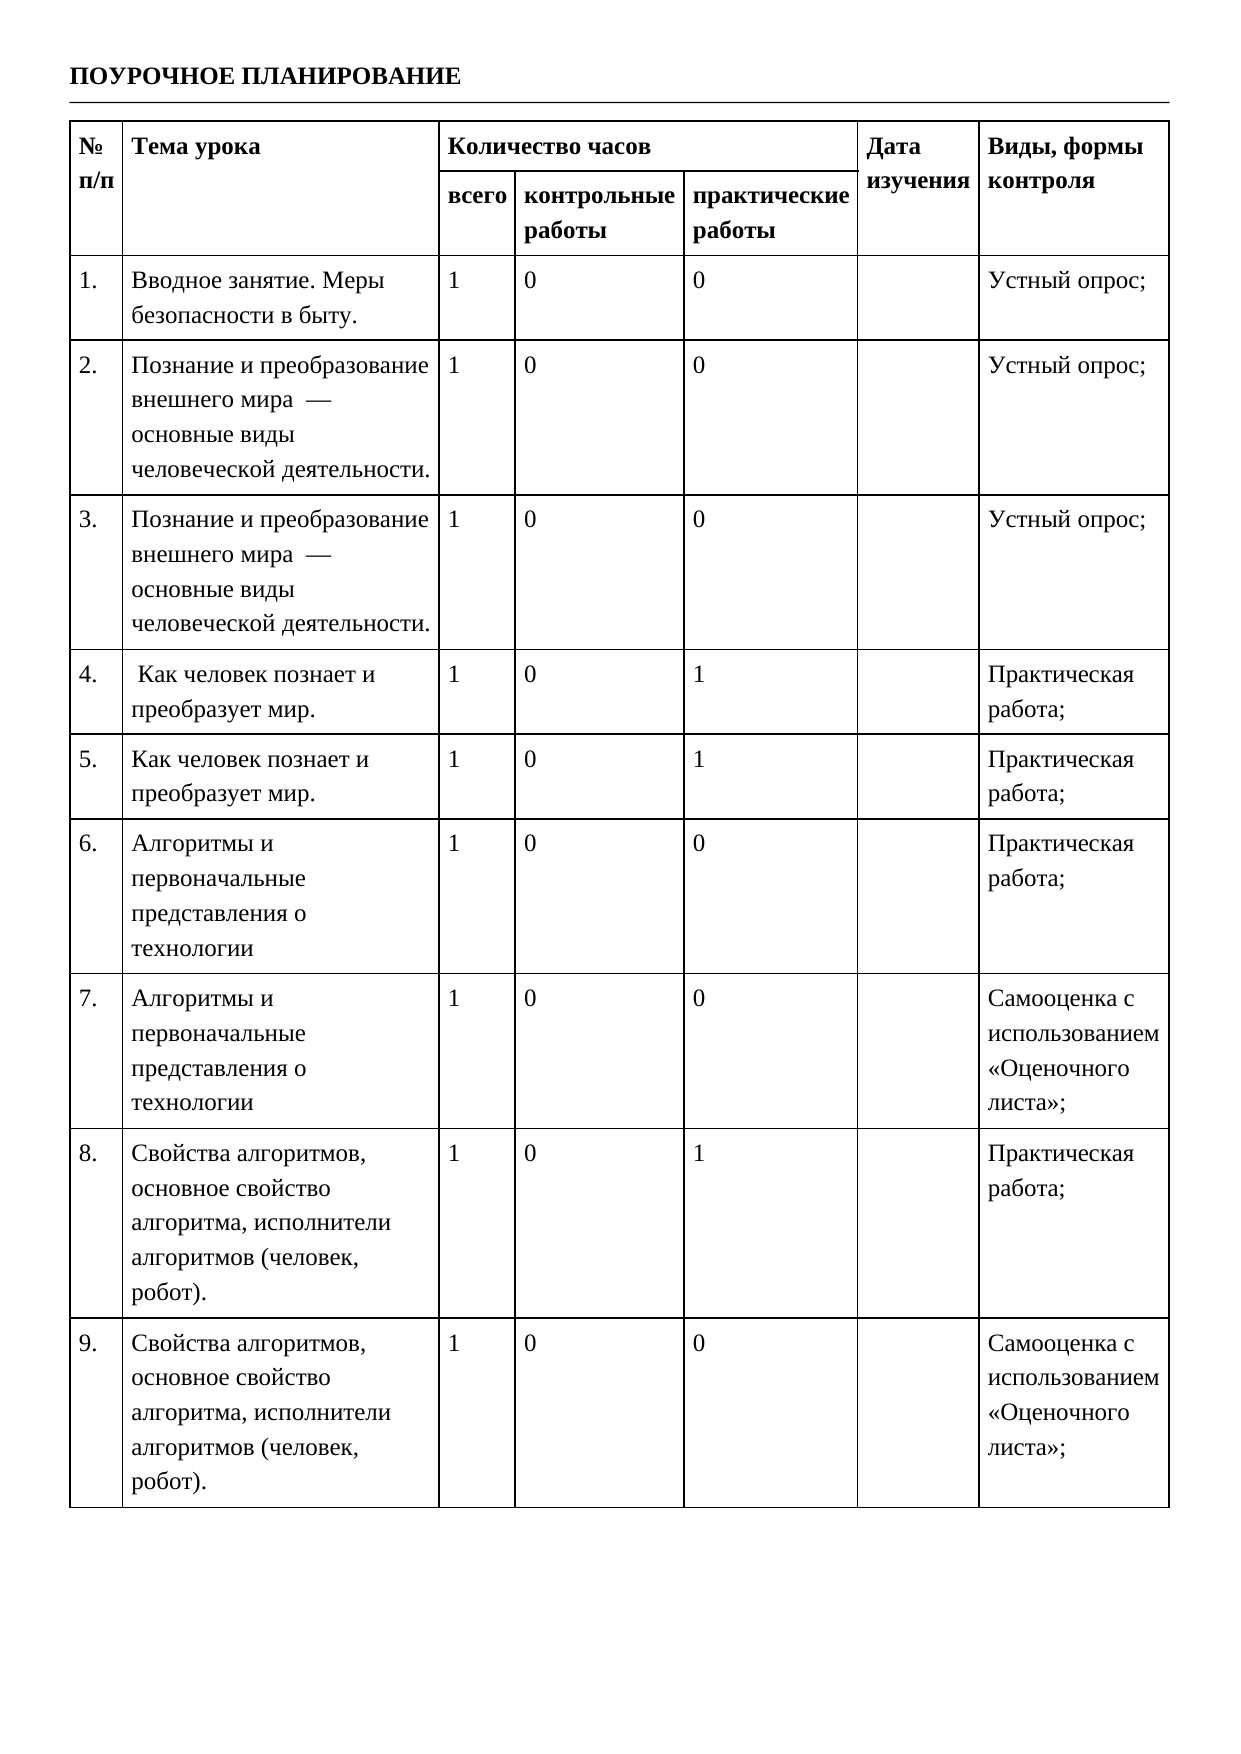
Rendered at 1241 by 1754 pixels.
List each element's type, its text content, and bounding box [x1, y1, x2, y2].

table_cell 1 [440, 735, 514, 818]
table_cell 3. [71, 496, 122, 649]
table_cell [858, 496, 978, 649]
table_cell 1 [440, 650, 514, 733]
table_cell 1 [440, 496, 514, 649]
table_cell 1 [440, 1319, 514, 1507]
table_cell 0 [516, 496, 683, 649]
table_cell 1 [440, 820, 514, 973]
table_header Дата изучения [858, 122, 978, 254]
table_cell 7. [71, 974, 122, 1127]
table_cell 2. [71, 341, 122, 494]
table_cell 8. [71, 1129, 122, 1317]
table_cell Как человек познает и преобразует мир. [123, 735, 438, 818]
table_cell Практическая работа; [980, 735, 1168, 818]
table_cell 0 [685, 974, 857, 1127]
table_cell Алгоритмы и первоначальные представления о технологии [123, 820, 438, 973]
table_cell 0 [516, 974, 683, 1127]
table_cell 1. [71, 256, 122, 339]
table_cell Вводное занятие. Меры безопасности в быту. [123, 256, 438, 339]
table_cell Познание и преобразование внешнего мира — основные виды человеческой деятельности. [123, 341, 438, 494]
subtitle ПОУРОЧНОЕ ПЛАНИРОВАНИЕ [69, 61, 1182, 90]
table_cell Алгоритмы и первоначальные представления о технологии [123, 974, 438, 1127]
table_cell 6. [71, 820, 122, 973]
table_cell контрольные работы [516, 172, 683, 254]
table_cell 0 [516, 820, 683, 973]
table_header № п/п [71, 122, 122, 254]
table_cell 0 [516, 650, 683, 733]
table_cell Свойства алгоритмов, основное свойство алгоритма, исполнители алгоритмов (человек, робот). [123, 1319, 438, 1507]
table_cell 0 [516, 1129, 683, 1317]
table_cell [858, 820, 978, 973]
table_cell 1 [440, 256, 514, 339]
table_cell 9. [71, 1319, 122, 1507]
table_cell 0 [685, 256, 857, 339]
table_cell 0 [516, 256, 683, 339]
table_cell 1 [685, 650, 857, 733]
table_cell 0 [685, 496, 857, 649]
table_cell 1 [685, 735, 857, 818]
table_cell Устный опрос; [980, 256, 1168, 339]
table_cell 1 [685, 1129, 857, 1317]
table_cell практические работы [685, 172, 857, 254]
table_cell всего [440, 172, 514, 254]
table_cell [858, 1319, 978, 1507]
table_cell Самооценка с использованием «Оценочного листа»; [980, 1319, 1168, 1507]
table_header Тема урока [123, 122, 438, 254]
table_cell Практическая работа; [980, 820, 1168, 973]
table_cell 0 [685, 1319, 857, 1507]
table_cell Свойства алгоритмов, основное свойство алгоритма, исполнители алгоритмов (человек, робот). [123, 1129, 438, 1317]
table_cell 1 [440, 341, 514, 494]
table_cell 0 [685, 820, 857, 973]
table_cell 1 [440, 1129, 514, 1317]
table_cell 5. [71, 735, 122, 818]
table_cell [858, 735, 978, 818]
table_cell 0 [516, 735, 683, 818]
table_cell Устный опрос; [980, 496, 1168, 649]
table_cell Практическая работа; [980, 650, 1168, 733]
table_cell [858, 974, 978, 1127]
table_cell 0 [516, 1319, 683, 1507]
table_cell [858, 1129, 978, 1317]
table_header Количество часов [440, 122, 857, 170]
table_cell Практическая работа; [980, 1129, 1168, 1317]
table_cell [858, 650, 978, 733]
table_cell 4. [71, 650, 122, 733]
table_cell Устный опрос; [980, 341, 1168, 494]
table_cell 0 [516, 341, 683, 494]
table_cell [858, 341, 978, 494]
table_cell Как человек познает и преобразует мир. [123, 650, 438, 733]
table_cell [858, 256, 978, 339]
table_cell Познание и преобразование внешнего мира — основные виды человеческой деятельности. [123, 496, 438, 649]
table_header Виды, формы контроля [980, 122, 1168, 254]
table_cell Самооценка с использованием «Оценочного листа»; [980, 974, 1168, 1127]
table_cell 0 [685, 341, 857, 494]
table_cell 1 [440, 974, 514, 1127]
